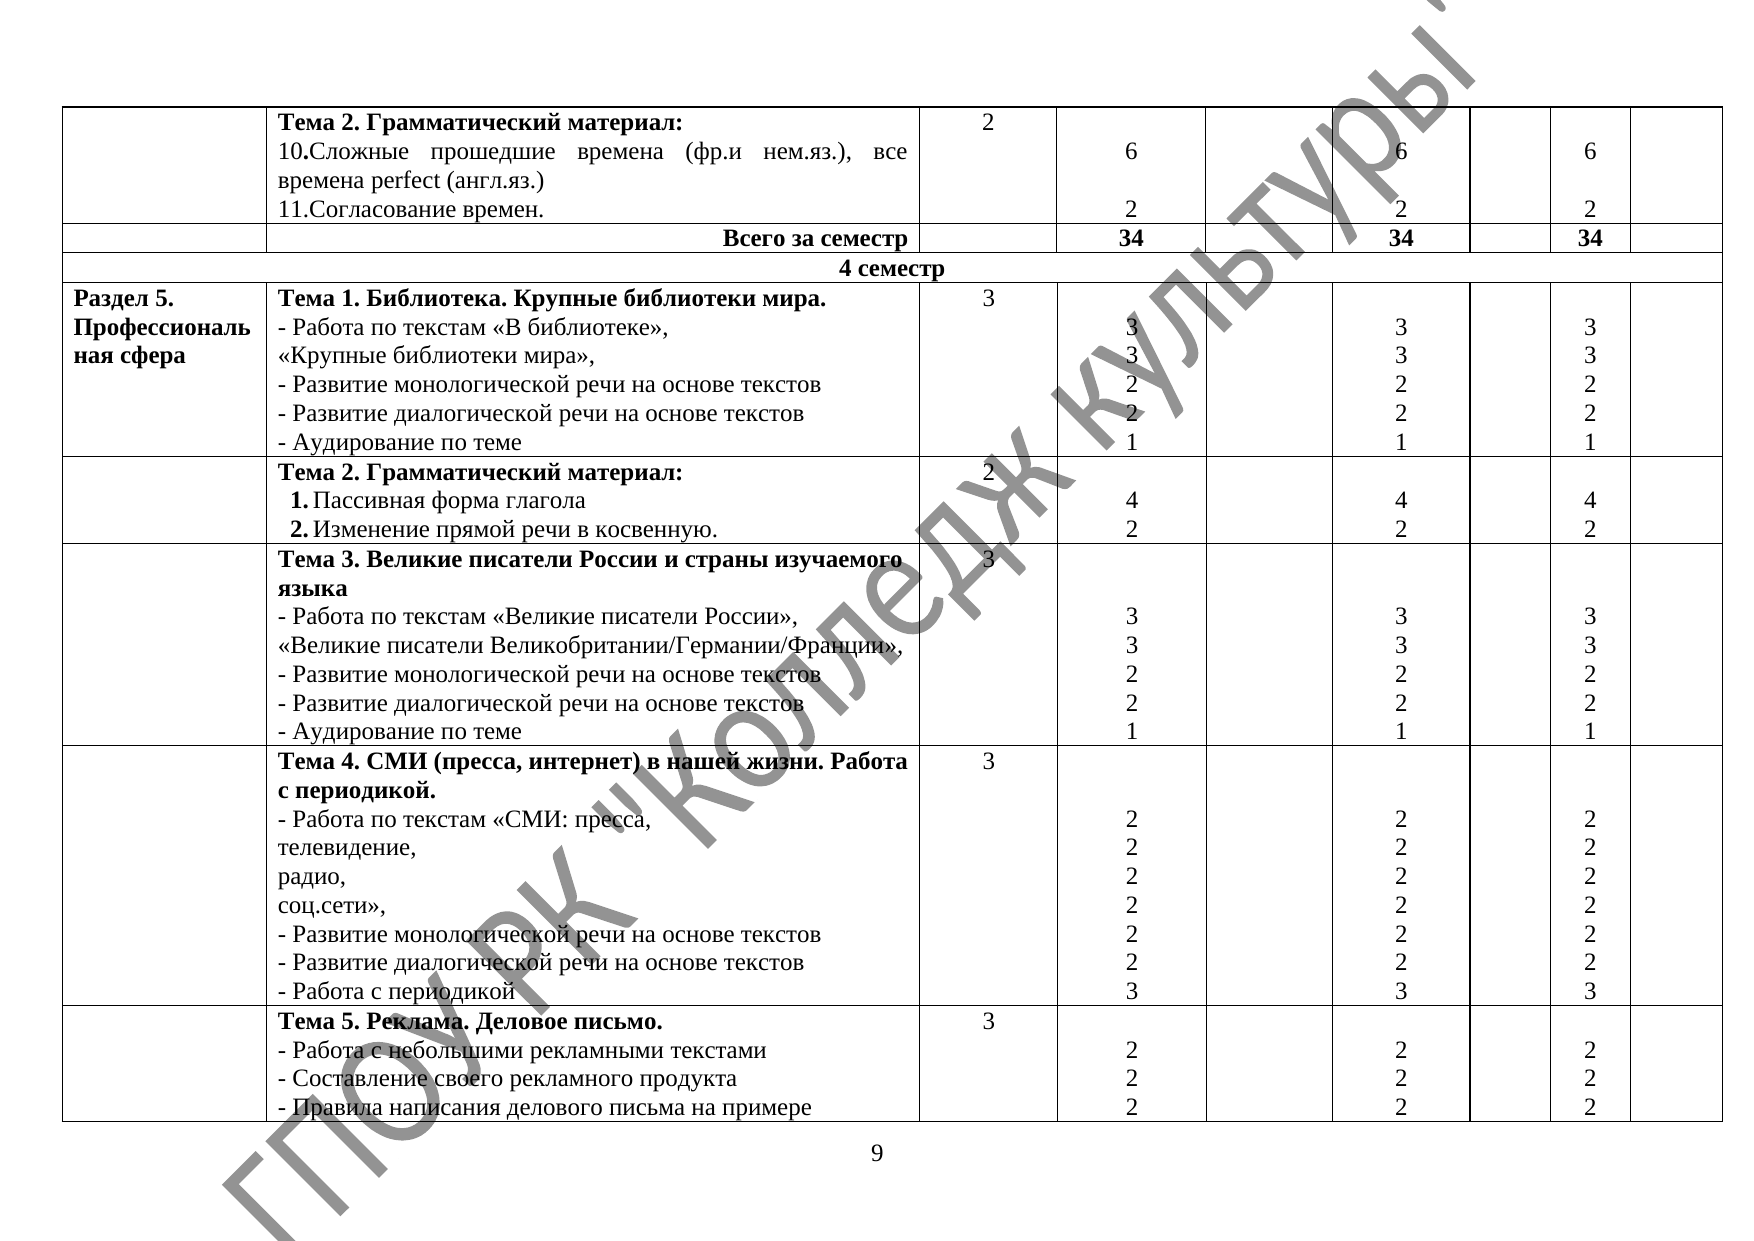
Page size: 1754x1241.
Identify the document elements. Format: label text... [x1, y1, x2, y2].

table_cell [1631, 746, 1722, 1005]
table_cell 3 [920, 283, 1057, 456]
table_cell [1207, 283, 1332, 456]
table_cell 4 семестр [63, 253, 1722, 282]
table_cell [1206, 224, 1332, 252]
table_cell 2 2 2 2 2 2 3 [1551, 746, 1630, 1005]
table_cell 3 [920, 746, 1057, 1005]
table_cell 34 [1333, 224, 1469, 252]
table_cell [1207, 746, 1332, 1005]
table_cell 4 2 [1551, 457, 1630, 543]
table_cell 3 3 2 2 1 [1333, 544, 1469, 745]
table_cell [63, 224, 266, 252]
table_cell 6 2 [1333, 108, 1469, 222]
table_cell [1631, 108, 1722, 222]
table_cell 6 2 [1551, 108, 1630, 222]
table_cell Тема 2. Грамматический материал: 10.Сложные прошедшие времена (фр.и нем.яз.), все времена perfect (англ.яз.) 11.Согласование времен. [267, 108, 919, 222]
table_cell [1207, 1006, 1332, 1121]
table_cell 2 2 2 2 [1333, 1006, 1469, 1121]
table_cell 3 3 2 2 1 [1551, 283, 1630, 456]
table_cell [1471, 746, 1550, 1005]
table_cell 2 [920, 108, 1056, 222]
table_cell [1471, 224, 1550, 252]
table_cell 2 2 2 2 [1551, 1006, 1630, 1121]
table_cell Всего за семестр [267, 224, 919, 252]
table_cell [1631, 1006, 1722, 1121]
table_cell [1471, 108, 1550, 222]
table_cell [63, 746, 266, 1005]
table_cell 34 [1551, 224, 1630, 252]
table_cell 3 3 2 2 1 [1551, 544, 1630, 745]
table_cell 3 3 2 2 1 [1058, 283, 1206, 456]
table_cell 34 [1057, 224, 1205, 252]
table_cell Тема 1. Библиотека. Крупные библиотеки мира. - Работа по текстам «В библиотеке», «Крупные библиотеки мира», - Развитие монологической речи на основе текстов - Развитие диалогической речи на основе текстов - Аудирование по теме [267, 283, 919, 456]
table_cell [920, 224, 1056, 252]
table_cell [1631, 544, 1722, 745]
table_cell [1207, 457, 1332, 543]
table_cell Тема 3. Великие писатели России и страны изучаемого языка - Работа по текстам «Великие писатели России», «Великие писатели Великобритании/Германии/Франции», - Развитие монологической речи на основе текстов - Развитие диалогической речи на основе текстов - Аудирование по теме [267, 544, 919, 745]
table_cell [1207, 544, 1332, 745]
table_cell [1471, 457, 1550, 543]
table_cell 6 2 [1057, 108, 1205, 222]
table_cell Тема 4. СМИ (пресса, интернет) в нашей жизни. Работа с периодикой. - Работа по текстам «СМИ: пресса, телевидение, радио, соц.сети», - Развитие монологической речи на основе текстов - Развитие диалогической речи на основе текстов - Работа с периодикой [267, 746, 919, 1005]
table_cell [267, 1006, 919, 1121]
table_cell Раздел 5. Профессиональная сфера [63, 283, 266, 456]
table_cell [1631, 224, 1722, 252]
table_cell [1471, 1006, 1550, 1121]
table_cell 2 2 2 2 2 2 3 [1058, 746, 1206, 1005]
table_cell 4 2 [1058, 457, 1206, 543]
table_cell [1206, 108, 1332, 222]
table_cell 4 2 [1333, 457, 1469, 543]
table_cell 3 [920, 1006, 1057, 1121]
table_cell [63, 1006, 266, 1121]
table_cell 3 3 2 2 1 [1058, 544, 1206, 745]
table_cell [1471, 544, 1550, 745]
table_cell [63, 457, 266, 543]
table_cell [1631, 457, 1722, 543]
table_cell 3 [920, 544, 1057, 745]
table_cell [63, 544, 266, 745]
table_cell 2 [920, 457, 1057, 543]
table_cell 2 2 2 2 [1058, 1006, 1206, 1121]
table_cell 2 2 2 2 2 2 3 [1333, 746, 1469, 1005]
table_cell Тема 2. Грамматический материал: Пассивная форма глагола Изменение прямой речи в косвенную. [267, 457, 919, 543]
table_cell 3 3 2 2 1 [1333, 283, 1469, 456]
table_cell [1471, 283, 1550, 456]
table_cell [1631, 283, 1722, 456]
